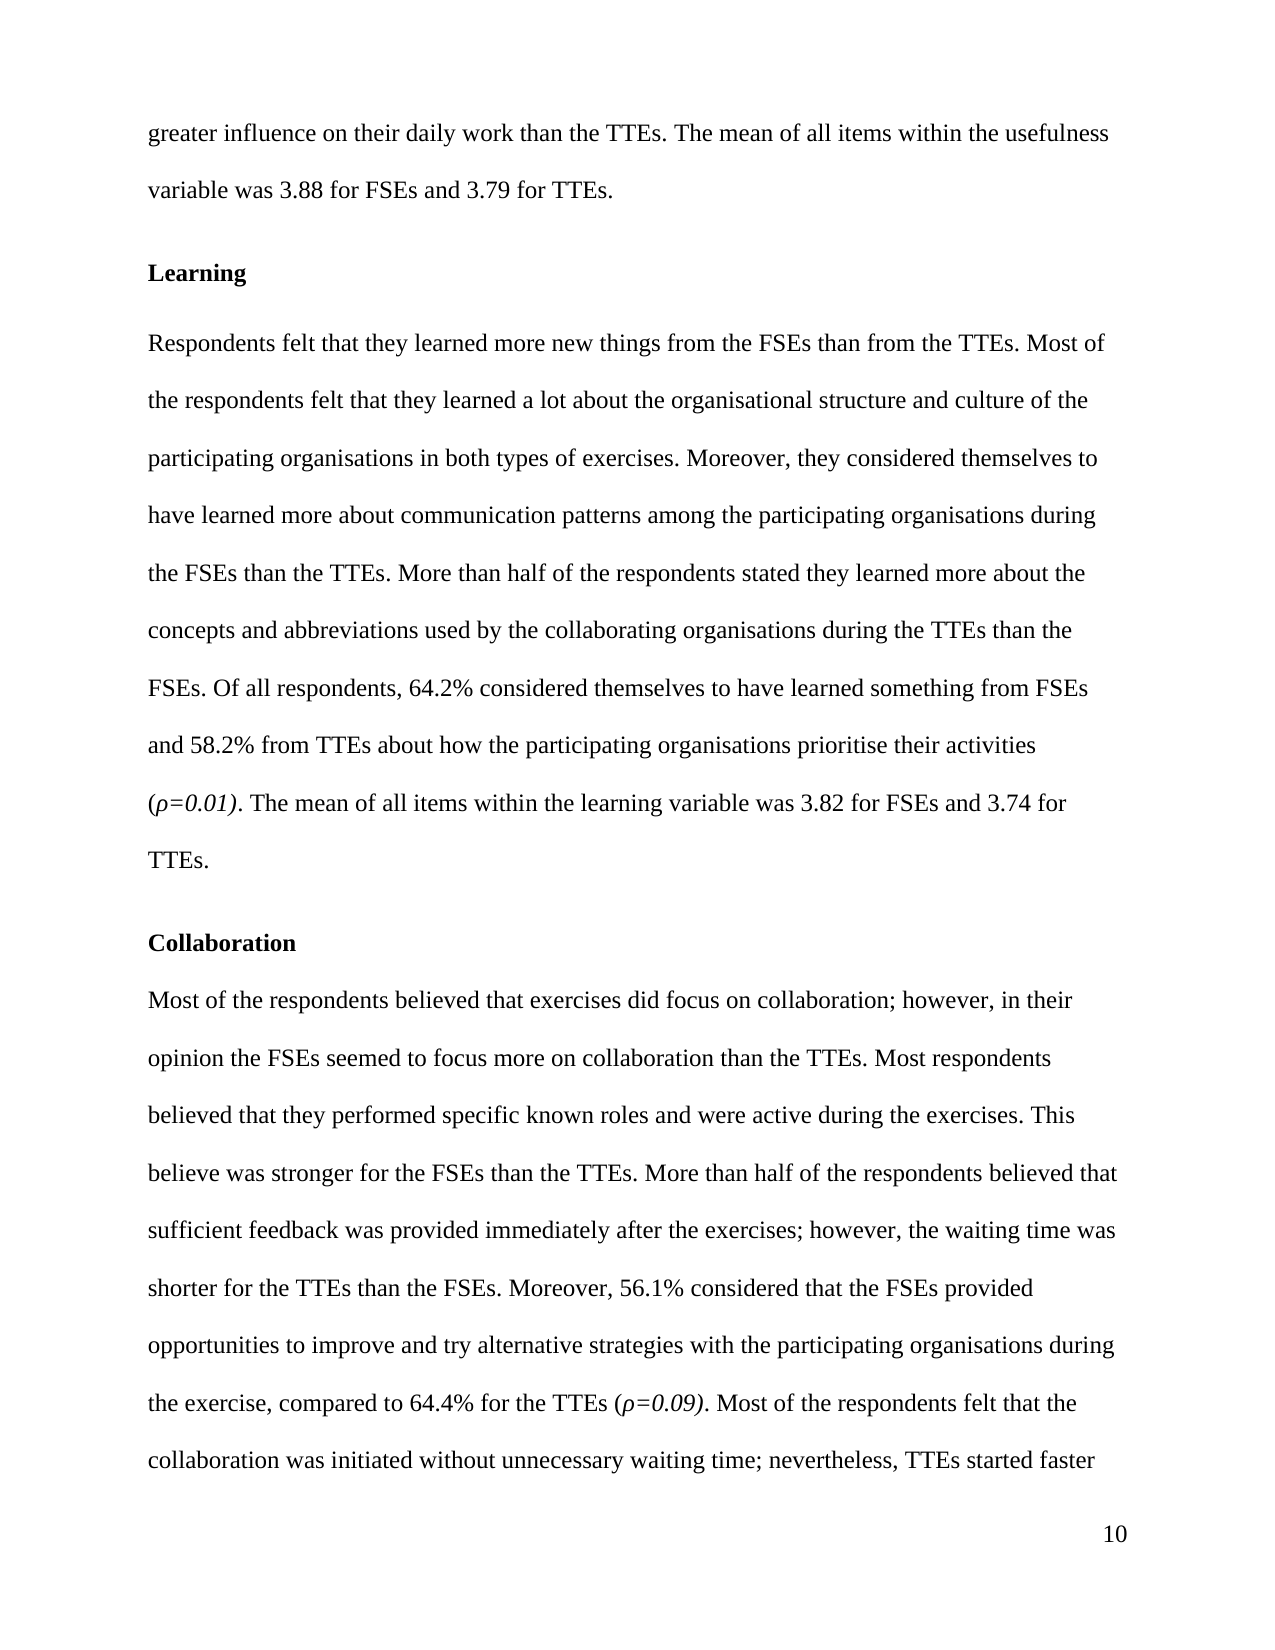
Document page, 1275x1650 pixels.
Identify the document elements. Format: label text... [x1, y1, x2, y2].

subtitle Collaboration [148, 928, 1127, 957]
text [148, 986, 1127, 1474]
text Respondents felt that they learned more new things from the FSEs than from the TTEs. Most of the respondents felt that they learned a lot about the organisational structure and culture of the participating organisations in both types of exercises. Moreover, they considered themselves to have learned more about communication patterns among the participating organisations during the FSEs than the TTEs. More than half of the respondents stated they learned more about the concepts and abbreviations used by the collaborating organisations during the TTEs than the FSEs. Of all respondents, 64.2% considered themselves to have learned something from FSEs and 58.2% from TTEs about how the participating organisations prioritise their activities (ρ=0.01). The mean of all items within the learning variable was 3.82 for FSEs and 3.74 for TTEs. [148, 328, 1127, 874]
subtitle Learning [148, 258, 1127, 287]
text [148, 118, 1127, 204]
